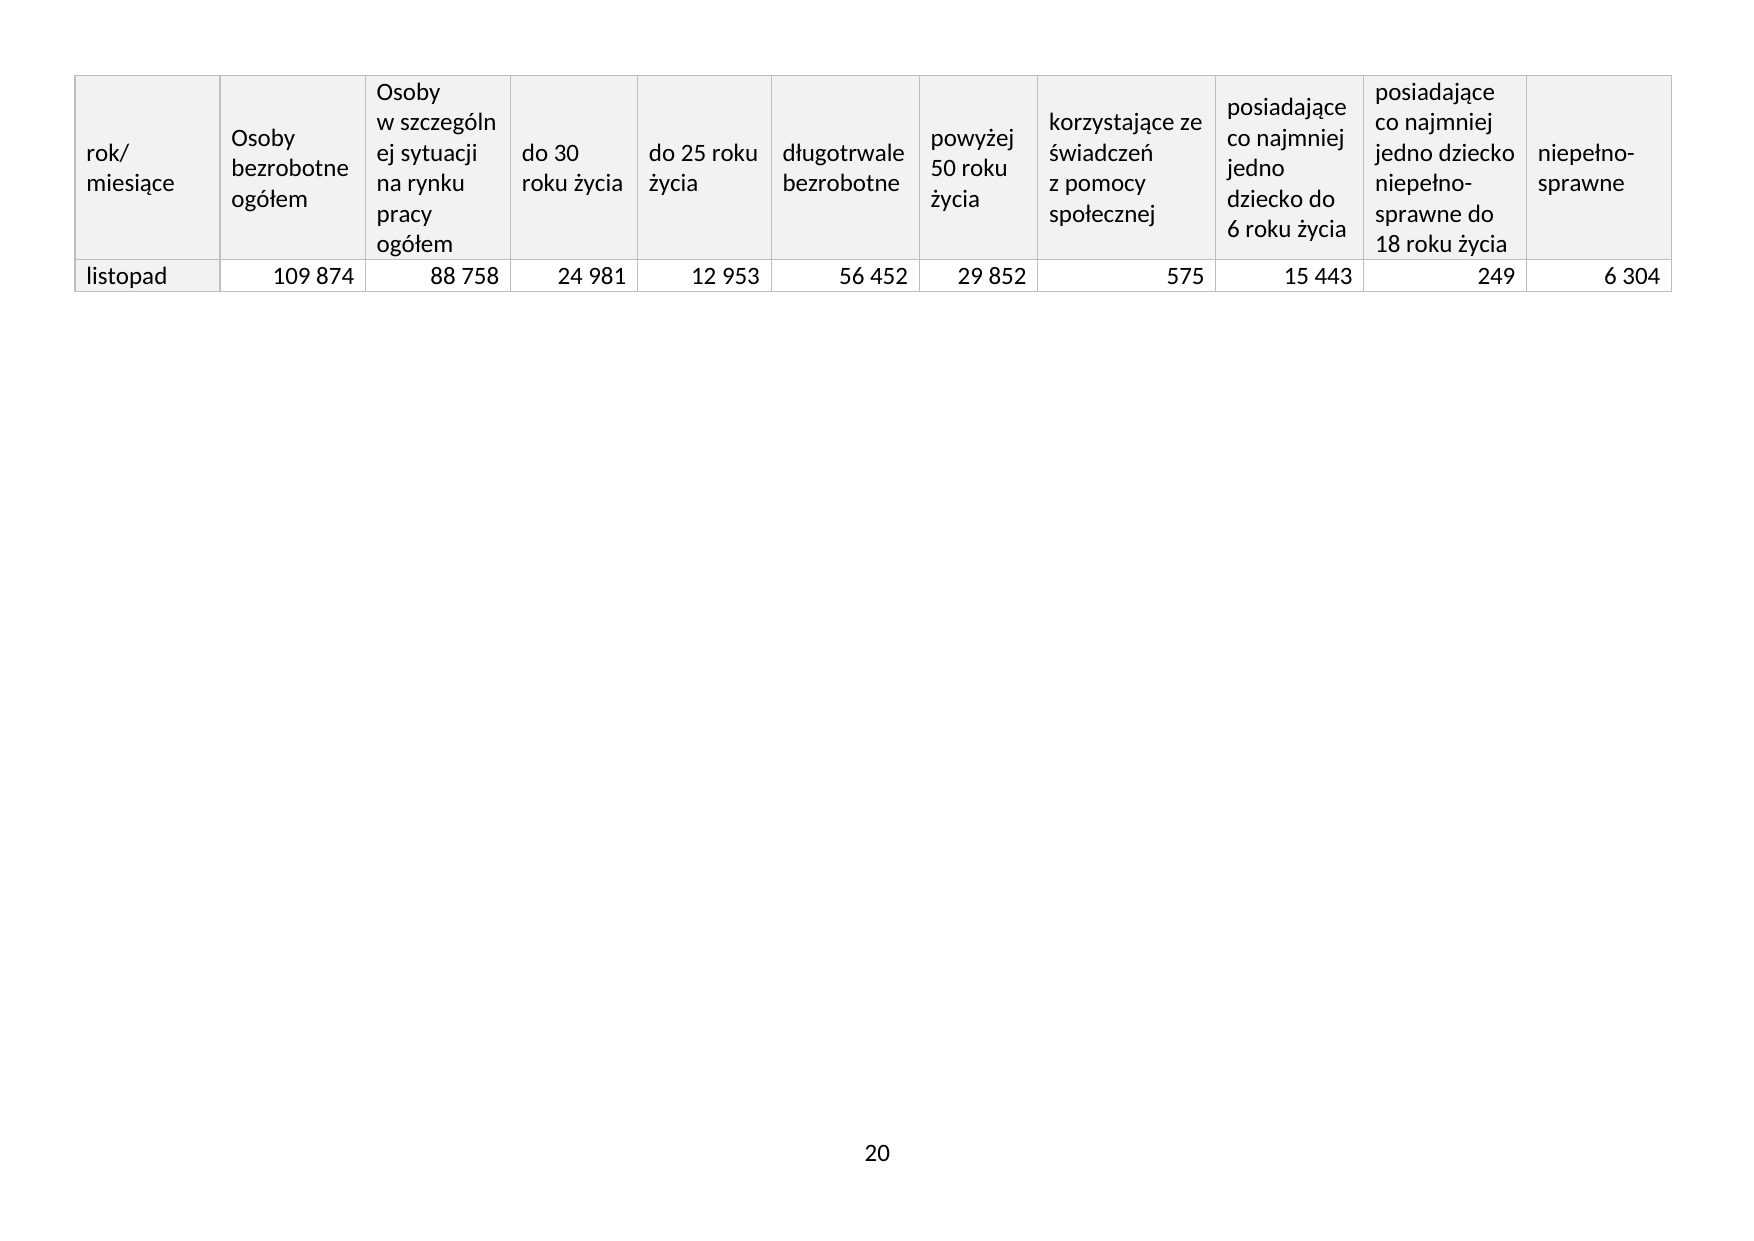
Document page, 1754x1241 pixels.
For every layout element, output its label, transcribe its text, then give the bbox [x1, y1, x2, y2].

table_cell 15 443 [1216, 260, 1363, 291]
table_cell listopad [76, 260, 219, 291]
table_header powyżej 50 roku życia [920, 76, 1037, 259]
table_cell 249 [1364, 260, 1526, 291]
table_cell 575 [1038, 260, 1215, 291]
table_cell 88 758 [366, 260, 510, 291]
table_header posiadające co najmniej jedno dziecko do 6 roku życia [1216, 76, 1363, 259]
table_header posiadające co najmniej jedno dziecko niepełno-sprawne do 18 roku życia [1364, 76, 1526, 259]
table_cell 29 852 [920, 260, 1037, 291]
table_header korzystające ze świadczeń z pomocy społecznej [1038, 76, 1215, 259]
table_cell 6 304 [1527, 260, 1671, 291]
table_cell 56 452 [772, 260, 919, 291]
table_cell 12 953 [638, 260, 771, 291]
table_header Osoby w szczególnej sytuacji na rynku pracy ogółem [366, 76, 510, 259]
table_cell 109 874 [221, 260, 365, 291]
table_header Osoby bezrobotne ogółem [221, 76, 365, 259]
table_cell 24 981 [511, 260, 637, 291]
table_header do 25 roku życia [638, 76, 771, 259]
table_header rok/ miesiące [76, 76, 219, 259]
table_header długotrwale bezrobotne [772, 76, 919, 259]
table_header niepełno-sprawne [1527, 76, 1671, 259]
table_header do 30 roku życia [511, 76, 637, 259]
